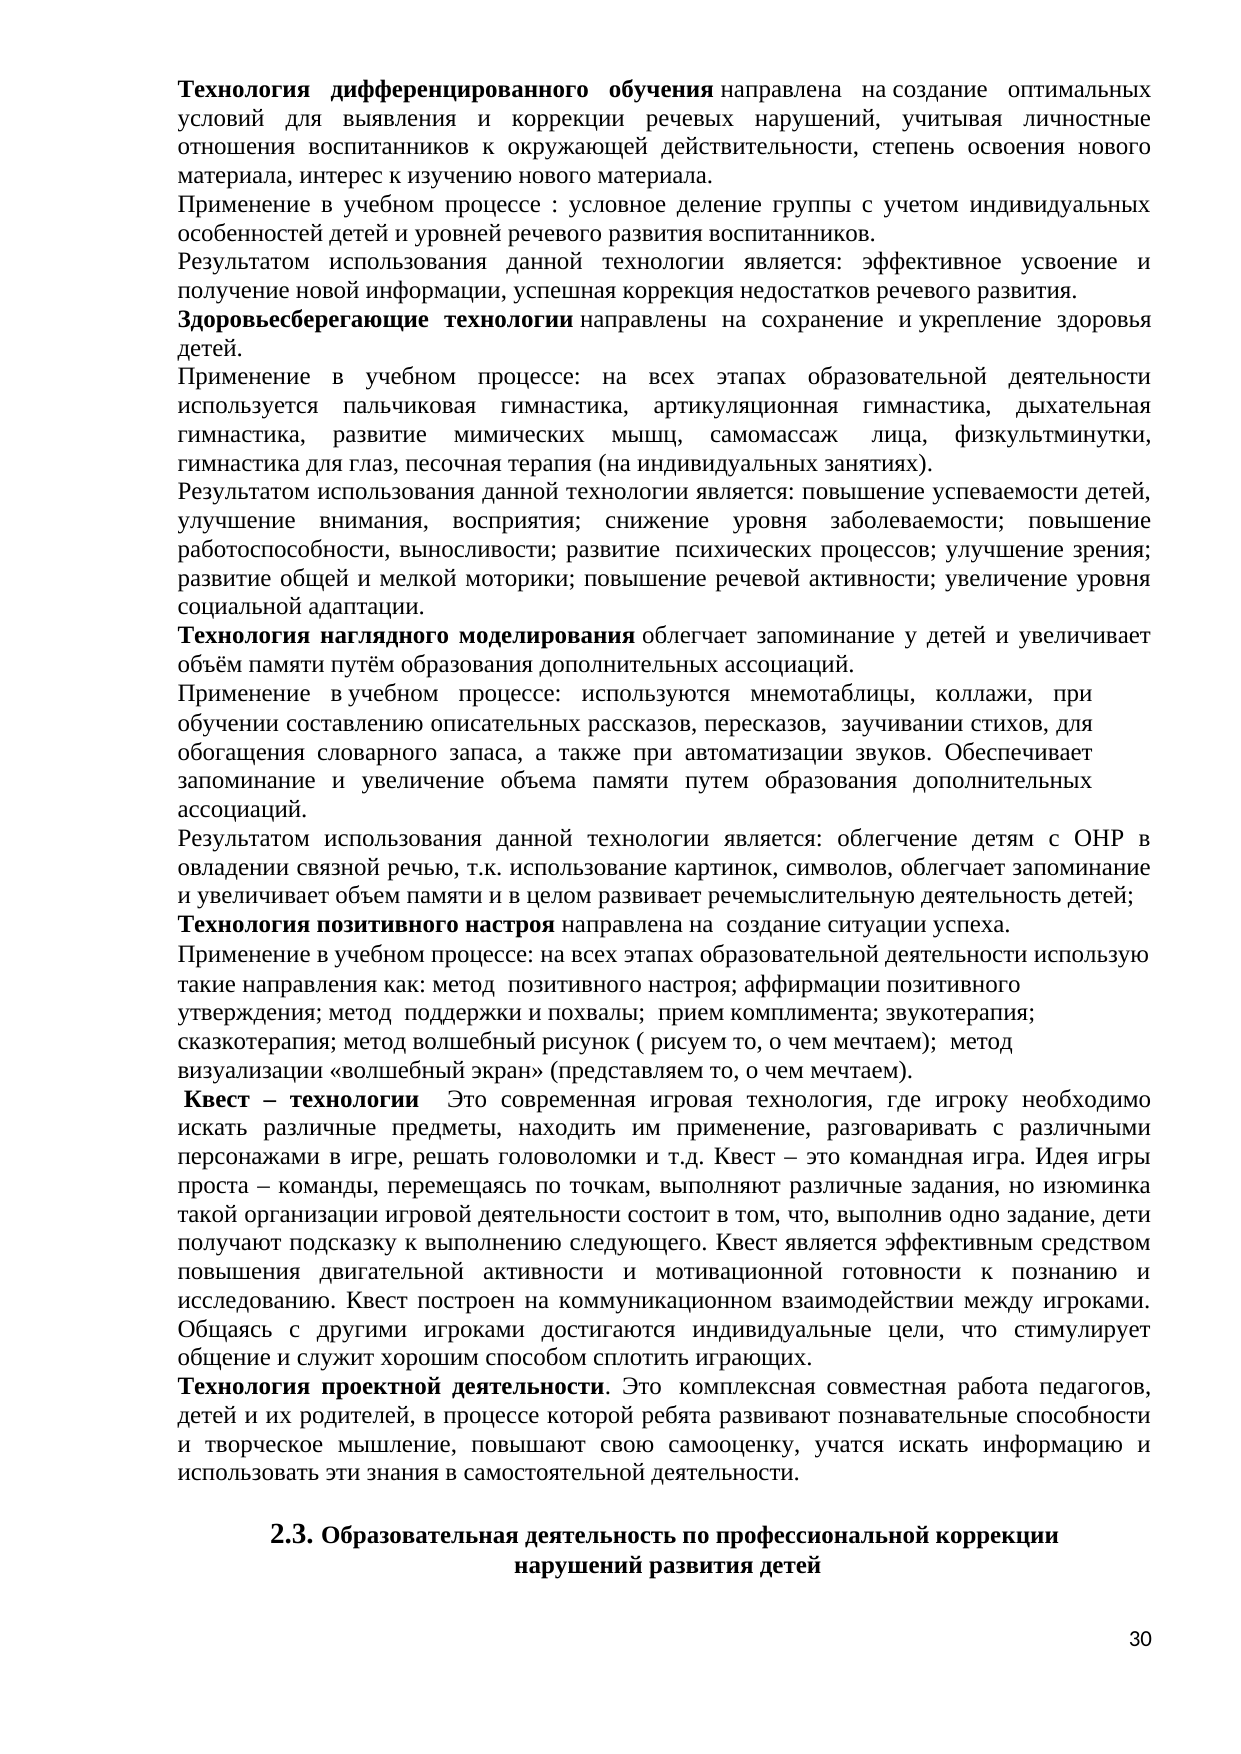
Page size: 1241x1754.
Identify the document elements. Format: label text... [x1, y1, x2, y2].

text Результатом использования данной технологии является: облегчение детям с ОНР в овладении связной речью, т.к. использование картинок, символов, облегчает запоминание и увеличивает объем памяти и в целом развивает речемыслительную деятельность детей; [177, 823, 1152, 909]
text Применение в учебном процессе : условное деление группы с учетом индивидуальных особенностей детей и уровней речевого развития воспитанников. [177, 189, 1152, 246]
text Применение в учебном процессе: используются мнемотаблицы, коллажи, при обучении составлению описательных рассказов, пересказов, заучивании стихов, для обогащения словарного запаса, а также при автоматизации звуков. Обеспечивает запоминание и увеличение объема памяти путем образования дополнительных ассоциаций. [177, 678, 1093, 823]
text Технология дифференцированного обучения направлена на создание оптимальных условий для выявления и коррекции речевых нарушений, учитывая личностные отношения воспитанников к окружающей действительности, степень освоения нового материала, интерес к изучению нового материала. [177, 74, 1152, 189]
text Здоровьесберегающие технологии направлены на сохранение и укрепление здоровья детей. [177, 304, 1152, 361]
text Результатом использования данной технологии является: эффективное усвоение и получение новой информации, успешная коррекция недостатков речевого развития. [177, 246, 1152, 304]
text нарушений развития детей [177, 1550, 1152, 1579]
text Технология наглядного моделирования облегчает запоминание у детей и увеличивает объём памяти путём образования дополнительных ассоциаций. [177, 620, 1152, 678]
text Технология позитивного настроя направлена на создание ситуации успеха. [177, 909, 1152, 938]
text Применение в учебном процессе: на всех этапах образовательной деятельности используется пальчиковая гимнастика, артикуляционная гимнастика, дыхательная гимнастика, развитие мимических мышц, самомассаж лица, физкультминутки, гимнастика для глаз, песочная терапия (на индивидуальных занятиях). [177, 361, 1152, 476]
text Технология проектной деятельности. Это комплексная совместная работа педагогов, детей и их родителей, в процессе которой ребята развивают познавательные способности и творческое мышление, повышают свою самооценку, учатся искать информацию и использовать эти знания в самостоятельной деятельности. [177, 1457, 1152, 1486]
text Применение в учебном процессе: на всех этапах образовательной деятельности использую такие направления как: метод позитивного настроя; аффирмации позитивного утверждения; метод поддержки и похвалы; прием комплимента; звукотерапия; сказкотерапия; метод волшебный рисунок ( рисуем то, о чем мечтаем); метод визуализации «волшебный экран» (представляем то, о чем мечтаем). [177, 938, 1152, 1084]
text Результатом использования данной технологии является: повышение успеваемости детей, улучшение внимания, восприятия; снижение уровня заболеваемости; повышение работоспособности, выносливости; развитие психических процессов; улучшение зрения; развитие общей и мелкой моторики; повышение речевой активности; увеличение уровня социальной адаптации. [177, 476, 1152, 620]
text 2.3. Образовательная деятельность по профессиональной коррекции [177, 1517, 1152, 1550]
